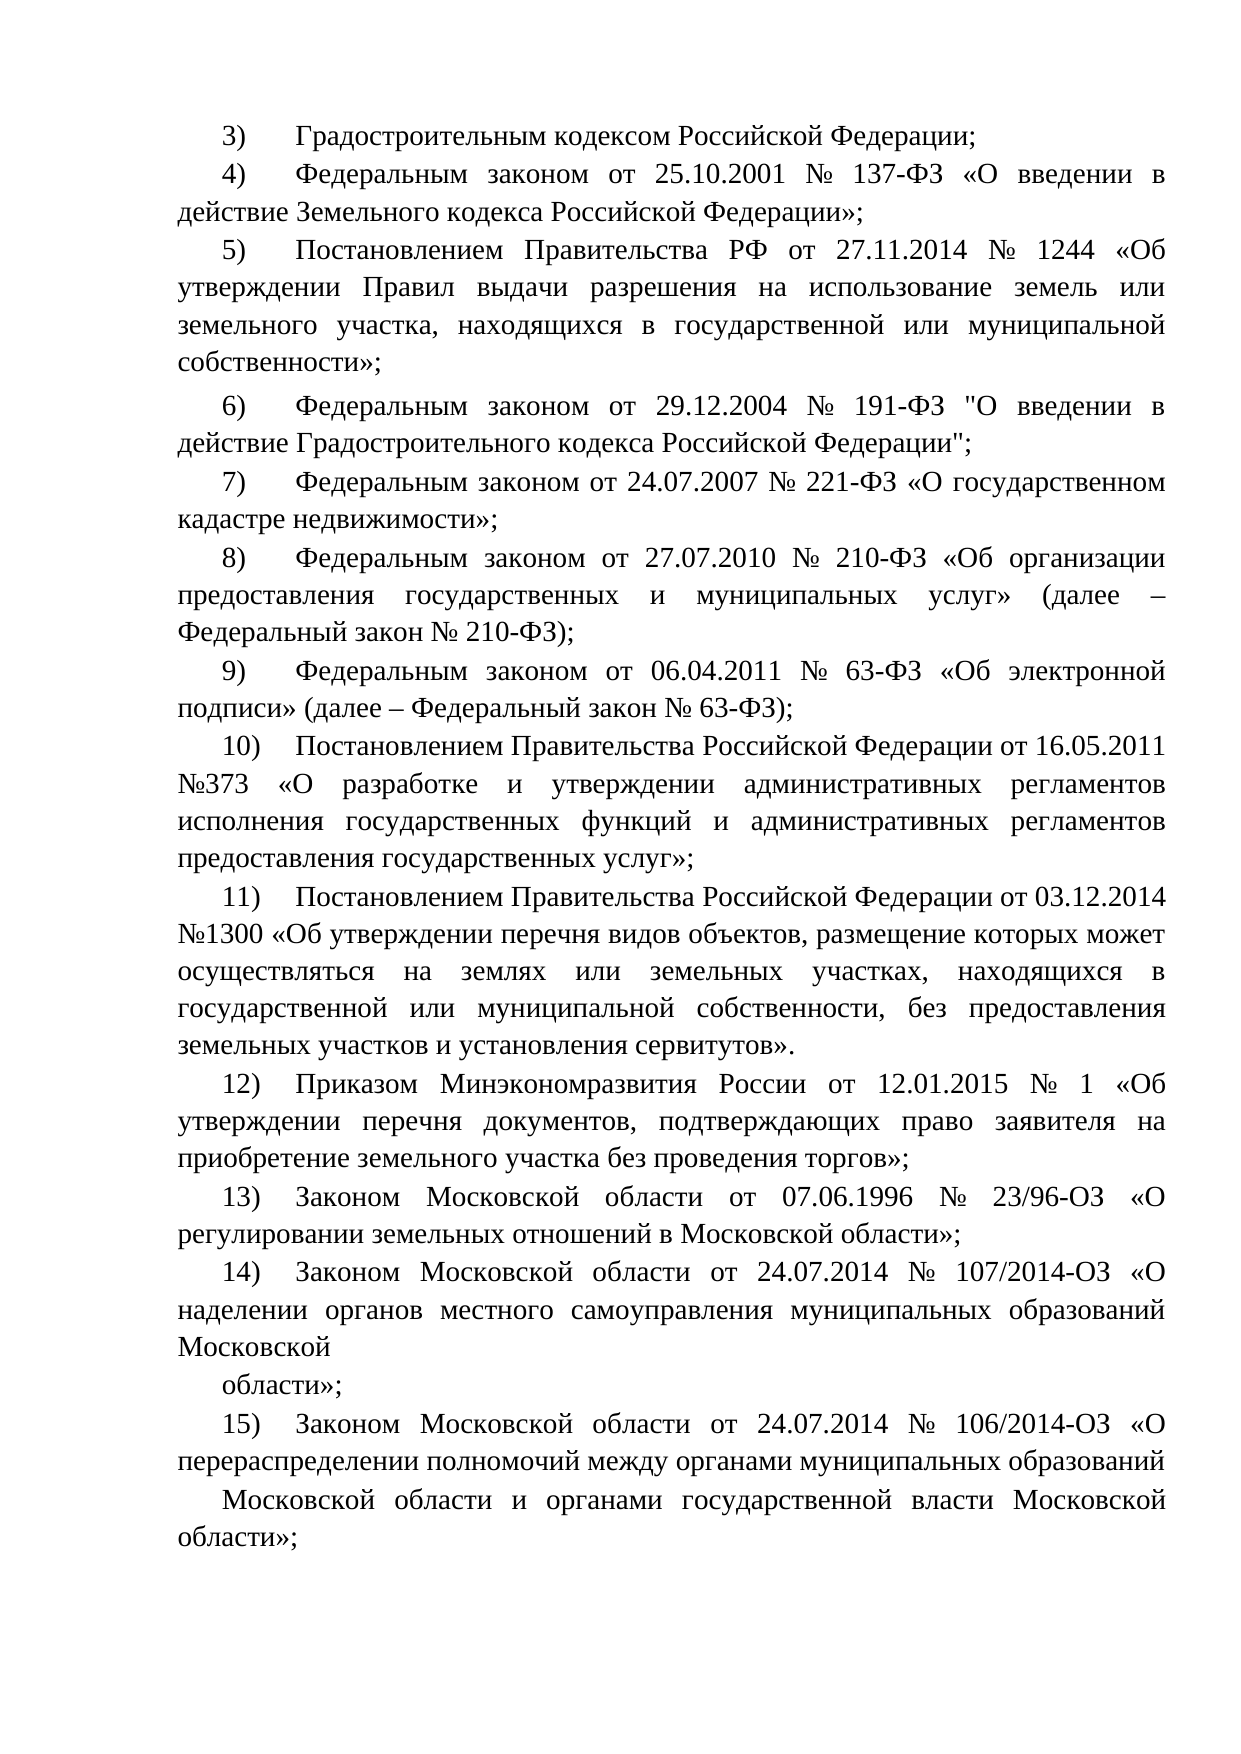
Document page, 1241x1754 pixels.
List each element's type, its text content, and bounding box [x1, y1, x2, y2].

list Федеральным законом от 29.12.2004 № 191-ФЗ "О введении в действие Градостроительного кодекса Российской Федерации"; [177, 388, 1166, 459]
list Приказом Минэкономразвития России от 12.01.2015 № 1 «Об утверждении перечня документов, подтверждающих право заявителя на приобретение земельного участка без проведения торгов»; [177, 1066, 1166, 1174]
list Постановлением Правительства РФ от 27.11.2014 № 1244 «Об утверждении Правил выдачи разрешения на использование земель или земельного участка, находящихся в государственной или муниципальной собственности»; [177, 232, 1166, 377]
list Федеральным законом от 24.07.2007 № 221-ФЗ «О государственном кадастре недвижимости»; [177, 464, 1166, 535]
list Федеральным законом от 25.10.2001 № 137-ФЗ «О введении в действие Земельного кодекса Российской Федерации»; [177, 157, 1166, 227]
list Федеральным законом от 06.04.2011 № 63-ФЗ «Об электронной подписи» (далее – Федеральный закон № 63-ФЗ); [177, 653, 1166, 723]
list Федеральным законом от 27.07.2010 № 210-ФЗ «Об организации предоставления государственных и муниципальных услуг» (далее – Федеральный закон № 210-ФЗ); [177, 540, 1166, 648]
text области»; [177, 1367, 1166, 1401]
list Постановлением Правительства Российской Федерации от 03.12.2014 №1300 «Об утверждении перечня видов объектов, размещение которых может осуществляться на землях или земельных участках, находящихся в государственной или муниципальной собственности, без предоставления земельных участков и установления сервитутов». [177, 879, 1166, 1061]
list Градостроительным кодексом Российской Федерации; [177, 118, 1166, 152]
list Постановлением Правительства Российской Федерации от 16.05.2011 №373 «О разработке и утверждении административных регламентов исполнения государственных функций и административных регламентов предоставления государственных услуг»; [177, 728, 1166, 874]
list Законом Московской области от 24.07.2014 № 107/2014-ОЗ «О наделении органов местного самоуправления муниципальных образований Московской [177, 1254, 1166, 1362]
list Законом Московской области от 07.06.1996 № 23/96-ОЗ «О регулировании земельных отношений в Московской области»; [177, 1179, 1166, 1249]
list Законом Московской области от 24.07.2014 № 106/2014-ОЗ «О перераспределении полномочий между органами муниципальных образований [177, 1406, 1166, 1477]
text Московской области и органами государственной власти Московской области»; [177, 1482, 1166, 1552]
